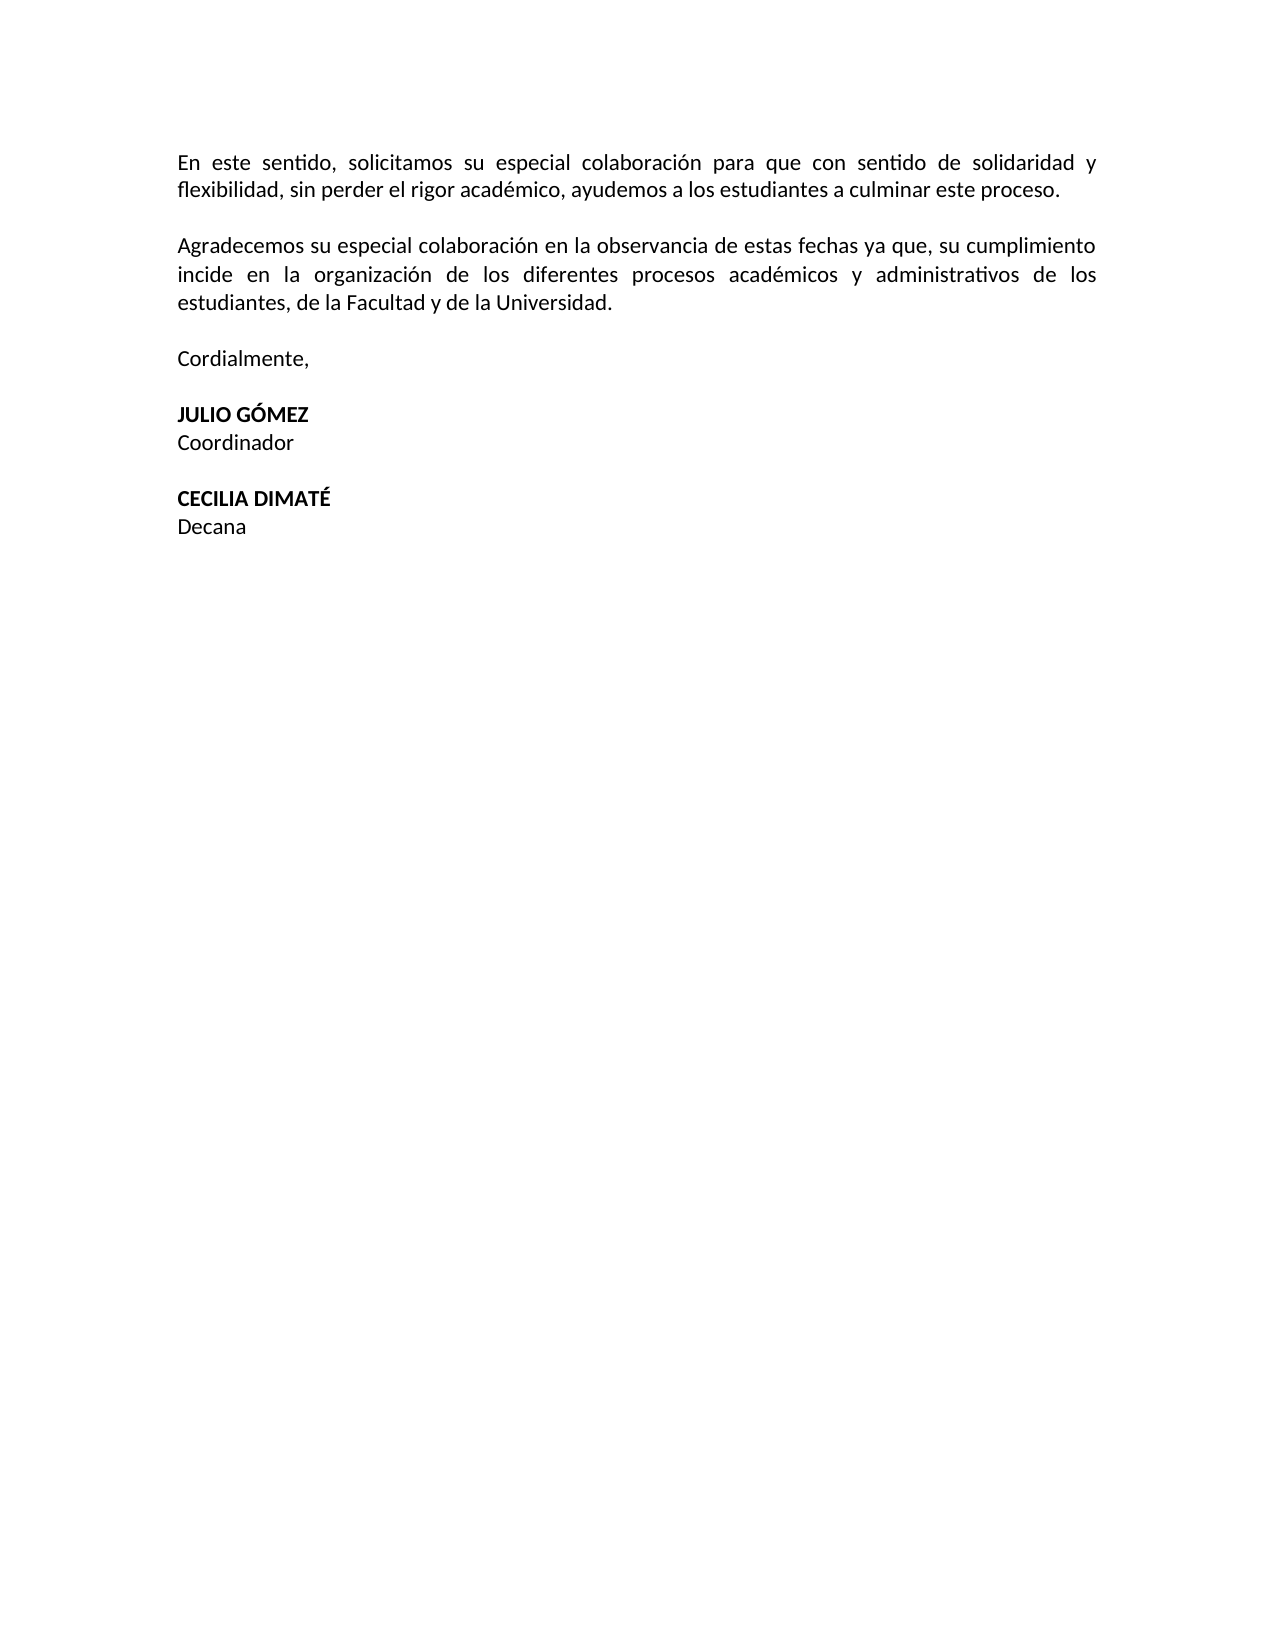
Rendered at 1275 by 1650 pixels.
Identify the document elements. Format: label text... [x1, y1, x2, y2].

text CECILIA DIMATÉ [177, 484, 1098, 512]
text Cordialmente, [177, 344, 1098, 372]
text Decana [177, 512, 1098, 540]
text Coordinador [177, 428, 1098, 456]
text JULIO GÓMEZ [177, 400, 1098, 428]
text Agradecemos su especial colaboración en la observancia de estas fechas ya que, su cumplimiento incide en la organización de los diferentes procesos académicos y administrativos de los estudiantes, de la Facultad y de la Universidad. [177, 232, 1098, 316]
text En este sentido, solicitamos su especial colaboración para que con sentido de solidaridad y flexibilidad, sin perder el rigor académico, ayudemos a los estudiantes a culminar este proceso. [177, 148, 1098, 204]
